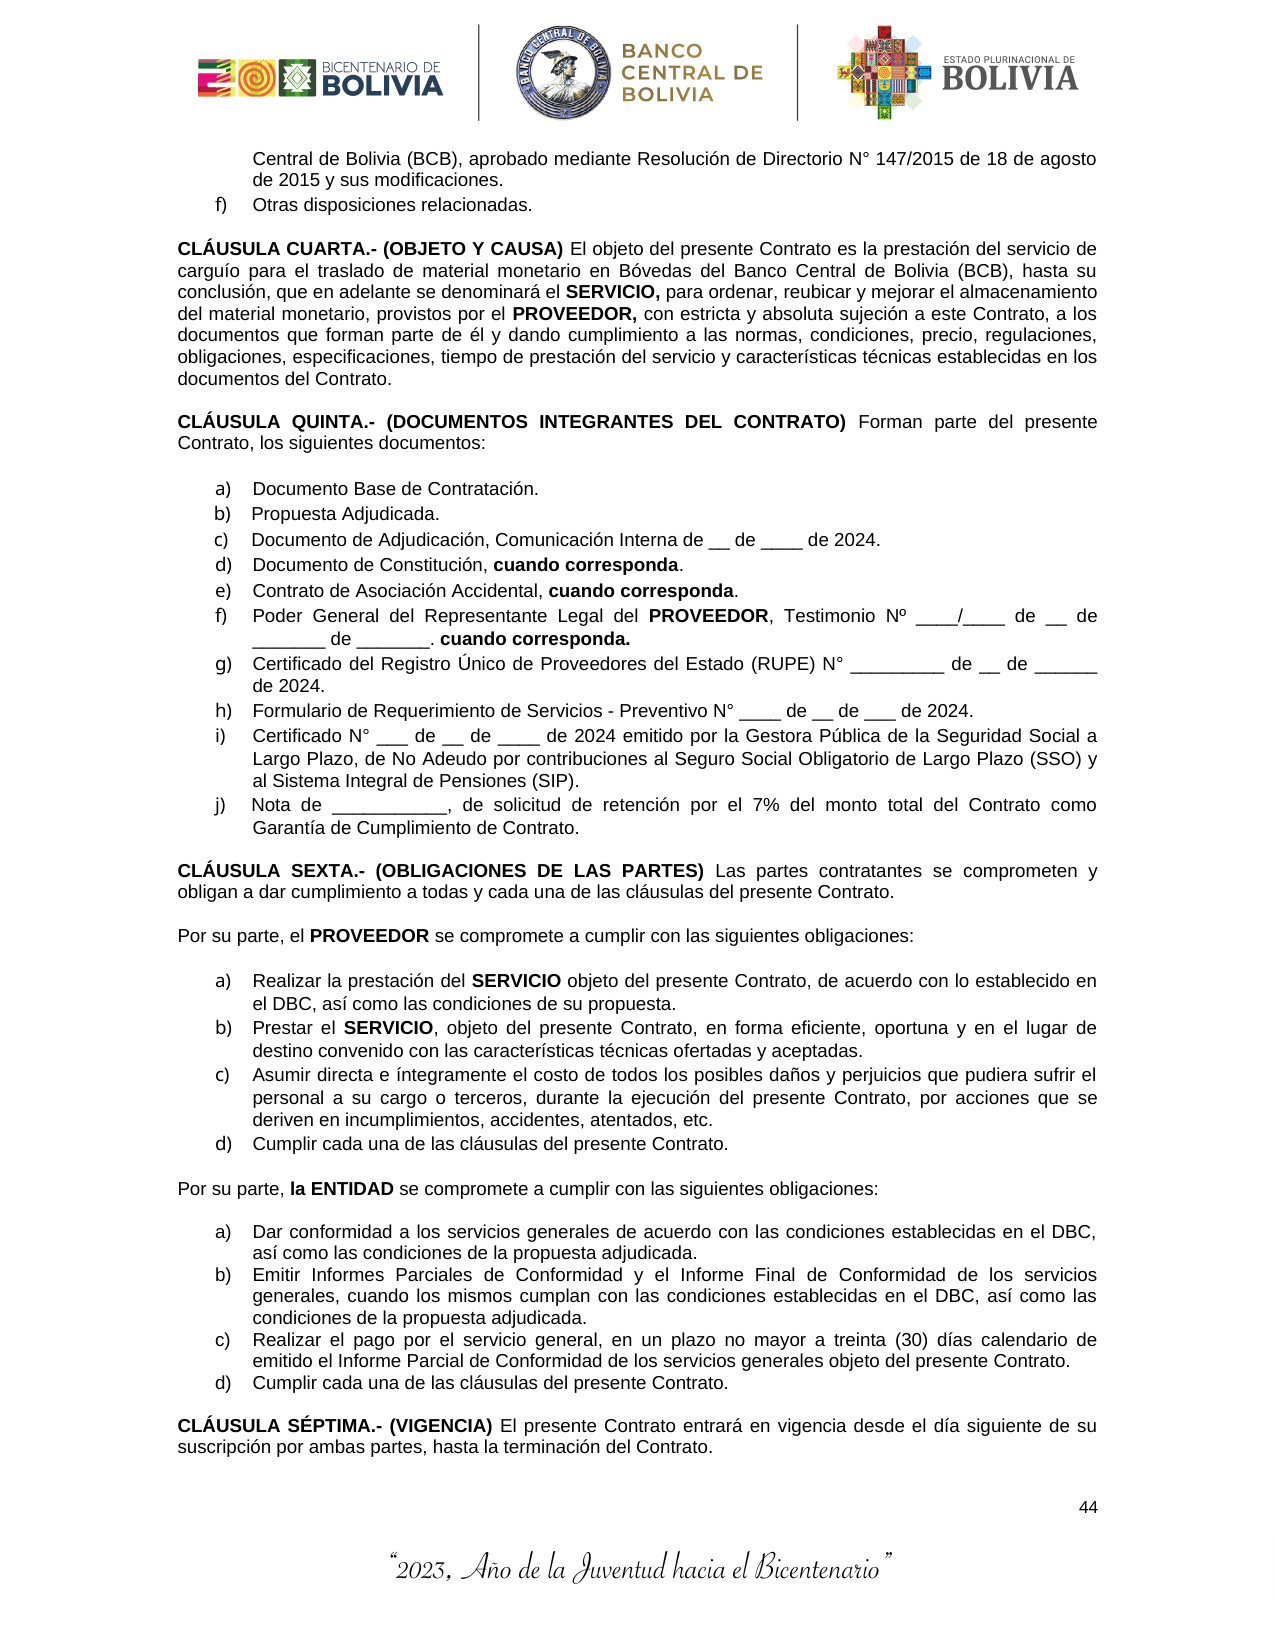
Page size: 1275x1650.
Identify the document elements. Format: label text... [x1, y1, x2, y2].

list Otras disposiciones relacionadas. [215, 191, 1098, 216]
list Poder General del Representante Legal del PROVEEDOR, Testimonio Nº ____/____ de __ de _______ de _______. cuando corresponda. [215, 603, 1098, 650]
text CLÁUSULA SEXTA.- (OBLIGACIONES DE LAS PARTES) Las partes contratantes se comprometen y obligan a dar cumplimiento a todas y cada una de las cláusulas del presente Contrato. [177, 860, 1098, 903]
list Prestar el SERVICIO, objeto del presente Contrato, en forma eficiente, oportuna y en el lugar de destino convenido con las características técnicas ofertadas y aceptadas. [215, 1014, 1098, 1062]
list Certificado del Registro Único de Proveedores del Estado (RUPE) N° _________ de __ de ______ de 2024. [215, 650, 1098, 697]
picture [3, 1539, 1275, 1598]
list Cumplir cada una de las cláusulas del presente Contrato. [215, 1371, 1098, 1393]
list Nota de ___________, de solicitud de retención por el 7% del monto total del Contrato como Garantía de Cumplimiento de Contrato. [215, 791, 1098, 838]
list Propuesta Adjudicada. [213, 501, 1098, 526]
list Documento de Adjudicación, Comunicación Interna de __ de ____ de 2024. [213, 526, 1098, 552]
text CLÁUSULA CUARTA.- (OBJETO Y CAUSA) El objeto del presente Contrato es la prestación del servicio de carguío para el traslado de material monetario en Bóvedas del Banco Central de Bolivia (BCB), hasta su conclusión, que en adelante se denominará el SERVICIO, para ordenar, reubicar y mejorar el almacenamiento del material monetario, provistos por el PROVEEDOR, con estricta y absoluta sujeción a este Contrato, a los documentos que forman parte de él y dando cumplimiento a las normas, condiciones, precio, regulaciones, obligaciones, especificaciones, tiempo de prestación del servicio y características técnicas establecidas en los documentos del Contrato. [177, 238, 1098, 389]
list Certificado N° ___ de __ de ____ de 2024 emitido por la Gestora Pública de la Seguridad Social a Largo Plazo, de No Adeudo por contribuciones al Seguro Social Obligatorio de Largo Plazo (SSO) y al Sistema Integral de Pensiones (SIP). [215, 722, 1098, 791]
list Asumir directa e íntegramente el costo de todos los posibles daños y perjuicios que pudiera sufrir el personal a su cargo o terceros, durante la ejecución del presente Contrato, por acciones que se deriven en incumplimientos, accidentes, atentados, etc. [215, 1062, 1098, 1130]
text Por su parte, el PROVEEDOR se compromete a cumplir con las siguientes obligaciones: [177, 924, 1098, 946]
list Documento Base de Contratación. [215, 475, 1098, 501]
text CLÁUSULA QUINTA.- (DOCUMENTOS INTEGRANTES DEL CONTRATO) Forman parte del presente Contrato, los siguientes documentos: [177, 389, 1098, 453]
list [215, 148, 1098, 191]
list Contrato de Asociación Accidental, cuando corresponda. [215, 577, 1098, 603]
list Formulario de Requerimiento de Servicios - Preventivo N° ____ de __ de ___ de 2024. [215, 697, 1098, 722]
list Realizar el pago por el servicio general, en un plazo no mayor a treinta (30) días calendario de emitido el Informe Parcial de Conformidad de los servicios generales objeto del presente Contrato. [215, 1328, 1098, 1371]
text Por su parte, la ENTIDAD se compromete a cumplir con las siguientes obligaciones: [177, 1177, 1098, 1199]
list Realizar la prestación del SERVICIO objeto del presente Contrato, de acuerdo con lo establecido en el DBC, así como las condiciones de su propuesta. [215, 967, 1098, 1014]
list Emitir Informes Parciales de Conformidad y el Informe Final de Conformidad de los servicios generales, cuando los mismos cumplan con las condiciones establecidas en el DBC, así como las condiciones de la propuesta adjudicada. [215, 1264, 1098, 1328]
list Cumplir cada una de las cláusulas del presente Contrato. [215, 1130, 1098, 1156]
text CLÁUSULA SÉPTIMA.- (VIGENCIA) El presente Contrato entrará en vigencia desde el día siguiente de su suscripción por ambas partes, hasta la terminación del Contrato. [177, 1414, 1098, 1458]
list Documento de Constitución, cuando corresponda. [215, 552, 1098, 577]
list Dar conformidad a los servicios generales de acuerdo con las condiciones establecidas en el DBC, así como las condiciones de la propuesta adjudicada. [215, 1221, 1098, 1264]
picture [0, 8, 1275, 124]
